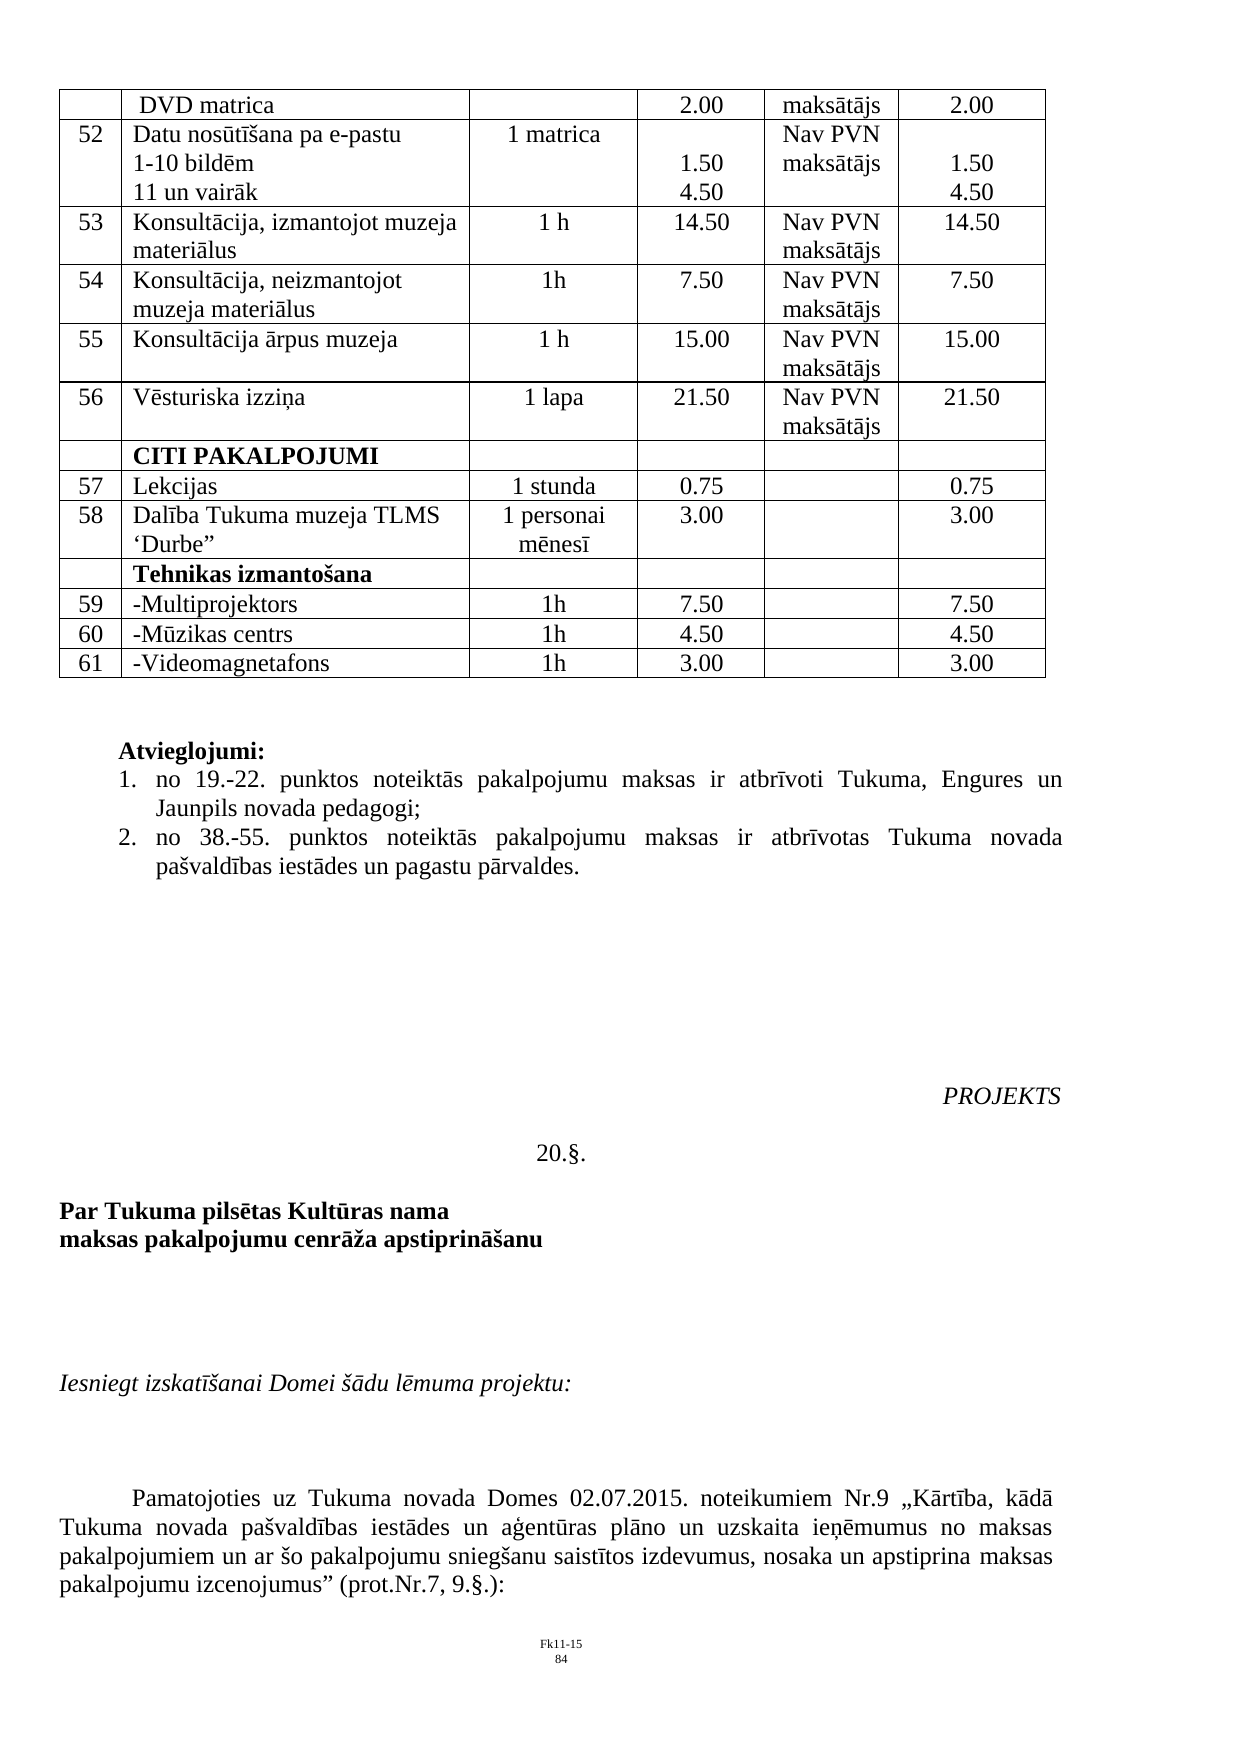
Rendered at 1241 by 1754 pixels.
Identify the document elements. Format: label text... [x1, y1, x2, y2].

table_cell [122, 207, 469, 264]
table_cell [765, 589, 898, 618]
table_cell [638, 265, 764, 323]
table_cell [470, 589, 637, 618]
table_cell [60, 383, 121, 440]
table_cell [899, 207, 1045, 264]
text PROJEKTS [59, 1081, 1063, 1109]
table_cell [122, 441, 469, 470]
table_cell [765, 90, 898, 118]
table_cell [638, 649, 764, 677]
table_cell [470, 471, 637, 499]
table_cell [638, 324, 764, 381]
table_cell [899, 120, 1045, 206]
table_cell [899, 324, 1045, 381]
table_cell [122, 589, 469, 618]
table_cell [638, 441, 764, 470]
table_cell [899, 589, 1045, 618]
list no 38.-55. punktos noteiktās pakalpojumu maksas ir atbrīvotas Tukuma novada pašvaldības iestādes un pagastu pārvaldes. [118, 822, 1063, 879]
text maksas pakalpojumu cenrāža apstiprināšanu [59, 1224, 1063, 1253]
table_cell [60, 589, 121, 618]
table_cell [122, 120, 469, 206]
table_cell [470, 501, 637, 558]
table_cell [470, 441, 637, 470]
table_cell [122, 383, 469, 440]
list no 19.-22. punktos noteiktās pakalpojumu maksas ir atbrīvoti Tukuma, Engures un Jaunpils novada pedagogi; [118, 764, 1063, 822]
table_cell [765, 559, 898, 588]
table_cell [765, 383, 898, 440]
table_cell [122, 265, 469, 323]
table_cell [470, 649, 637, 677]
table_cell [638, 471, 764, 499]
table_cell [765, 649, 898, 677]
text 20.§. [59, 1138, 1063, 1167]
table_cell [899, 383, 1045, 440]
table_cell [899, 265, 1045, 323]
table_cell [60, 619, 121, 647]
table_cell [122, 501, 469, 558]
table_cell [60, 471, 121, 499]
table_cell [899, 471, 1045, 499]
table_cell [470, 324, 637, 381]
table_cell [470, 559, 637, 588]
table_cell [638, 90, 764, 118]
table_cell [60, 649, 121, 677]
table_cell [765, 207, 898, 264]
text Par Tukuma pilsētas Kultūras nama [59, 1196, 1063, 1224]
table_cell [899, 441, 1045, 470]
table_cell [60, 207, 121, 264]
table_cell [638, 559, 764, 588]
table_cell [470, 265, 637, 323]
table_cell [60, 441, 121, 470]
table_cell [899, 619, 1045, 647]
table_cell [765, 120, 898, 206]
text Pamatojoties uz Tukuma novada Domes 02.07.2015. noteikumiem Nr.9 „Kārtība, kādā Tukuma novada pašvaldības iestādes un aģentūras plāno un uzskaita ieņēmumus no maksas pakalpojumiem un ar šo pakalpojumu sniegšanu saistītos izdevumus, nosaka un apstiprina maksas pakalpojumu izcenojumus” (prot.Nr.7, 9.§.): [59, 1483, 1053, 1598]
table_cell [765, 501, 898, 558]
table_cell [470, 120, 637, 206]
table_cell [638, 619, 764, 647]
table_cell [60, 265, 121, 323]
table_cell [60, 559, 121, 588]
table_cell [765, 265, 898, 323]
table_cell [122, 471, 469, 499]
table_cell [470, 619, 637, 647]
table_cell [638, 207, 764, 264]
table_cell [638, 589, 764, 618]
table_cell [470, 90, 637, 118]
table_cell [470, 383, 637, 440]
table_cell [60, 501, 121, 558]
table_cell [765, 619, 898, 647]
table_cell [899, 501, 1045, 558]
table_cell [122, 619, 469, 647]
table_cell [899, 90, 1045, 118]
text Iesniegt izskatīšanai Domei šādu lēmuma projektu: [59, 1368, 1063, 1397]
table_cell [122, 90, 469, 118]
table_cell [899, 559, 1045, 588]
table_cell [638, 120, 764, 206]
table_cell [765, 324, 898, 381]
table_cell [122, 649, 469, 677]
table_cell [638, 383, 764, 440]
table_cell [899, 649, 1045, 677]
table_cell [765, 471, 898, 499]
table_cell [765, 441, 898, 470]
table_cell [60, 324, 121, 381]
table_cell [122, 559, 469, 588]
text Atvieglojumi: [59, 736, 1053, 764]
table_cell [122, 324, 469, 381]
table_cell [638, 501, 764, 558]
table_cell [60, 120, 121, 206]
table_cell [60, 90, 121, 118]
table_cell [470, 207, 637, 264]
